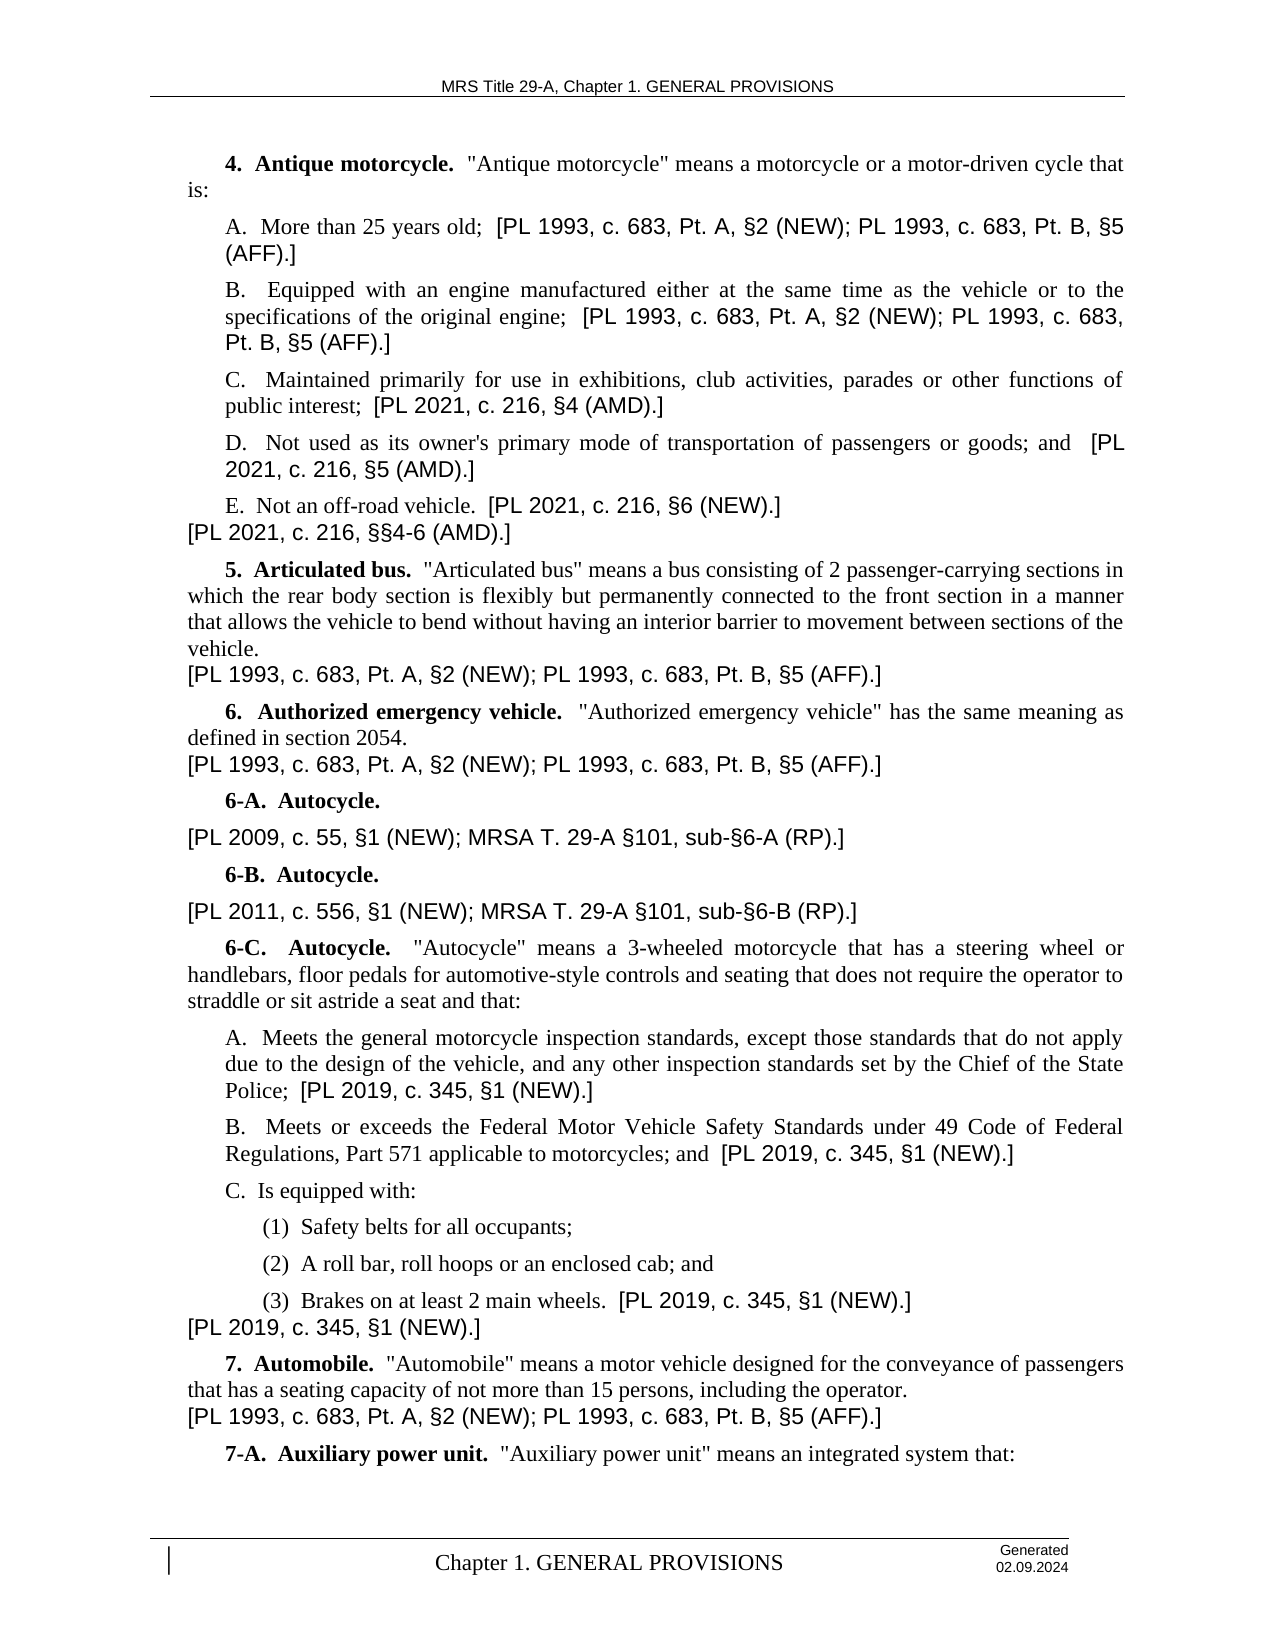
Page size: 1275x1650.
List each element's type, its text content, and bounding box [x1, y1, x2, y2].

text [PL 2021, c. 216, §§4-6 (AMD).] [187, 519, 1125, 545]
text (1) Safety belts for all occupants; [262, 1213, 1125, 1240]
text [PL 1993, c. 683, Pt. A, §2 (NEW); PL 1993, c. 683, Pt. B, §5 (AFF).] [187, 1403, 1125, 1429]
text C. Is equipped with: [225, 1177, 1125, 1203]
text [PL 1993, c. 683, Pt. A, §2 (NEW); PL 1993, c. 683, Pt. B, §5 (AFF).] [187, 661, 1125, 687]
text [PL 2011, c. 556, §1 (NEW); MRSA T. 29-A §101, sub-§6-B (RP).] [187, 898, 1125, 924]
text 6-B. Autocycle. [187, 861, 1125, 887]
text 6. Authorized emergency vehicle. "Authorized emergency vehicle" has the same meaning as defined in section 2054. [187, 698, 1125, 751]
text [PL 2019, c. 345, §1 (NEW).] [187, 1313, 1125, 1340]
text A. Meets the general motorcycle inspection standards, except those standards that do not apply due to the design of the vehicle, and any other inspection standards set by the Chief of the State Police; [PL 2019, c. 345, §1 (NEW).] [225, 1024, 1125, 1103]
text C. Maintained primarily for use in exhibitions, club activities, parades or other functions of public interest; [PL 2021, c. 216, §4 (AMD).] [225, 366, 1125, 419]
text A. More than 25 years old; [PL 1993, c. 683, Pt. A, §2 (NEW); PL 1993, c. 683, Pt. B, §5 (AFF).] [225, 213, 1125, 266]
text 5. Articulated bus. "Articulated bus" means a bus consisting of 2 passenger-carrying sections in which the rear body section is flexibly but permanently connected to the front section in a manner that allows the vehicle to bend without having an interior barrier to movement between sections of the vehicle. [187, 556, 1125, 661]
text E. Not an off-road vehicle. [PL 2021, c. 216, §6 (NEW).] [225, 492, 1125, 519]
text 6-C. Autocycle. "Autocycle" means a 3-wheeled motorcycle that has a steering wheel or handlebars, floor pedals for automotive-style controls and seating that does not require the operator to straddle or sit astride a seat and that: [187, 934, 1125, 1013]
text B. Meets or exceeds the Federal Motor Vehicle Safety Standards under 49 Code of Federal Regulations, Part 571 applicable to motorcycles; and [PL 2019, c. 345, §1 (NEW).] [225, 1113, 1125, 1166]
text 7-A. Auxiliary power unit. "Auxiliary power unit" means an integrated system that: [187, 1440, 1125, 1466]
text (2) A roll bar, roll hoops or an enclosed cab; and [262, 1250, 1125, 1277]
text (3) Brakes on at least 2 main wheels. [PL 2019, c. 345, §1 (NEW).] [262, 1287, 1125, 1313]
text D. Not used as its owner's primary mode of transportation of passengers or goods; and [PL 2021, c. 216, §5 (AMD).] [225, 429, 1125, 482]
text 6-A. Autocycle. [187, 787, 1125, 814]
text 7. Automobile. "Automobile" means a motor vehicle designed for the conveyance of passengers that has a seating capacity of not more than 15 persons, including the operator. [187, 1350, 1125, 1403]
text [PL 2009, c. 55, §1 (NEW); MRSA T. 29-A §101, sub-§6-A (RP).] [187, 824, 1125, 850]
text [PL 1993, c. 683, Pt. A, §2 (NEW); PL 1993, c. 683, Pt. B, §5 (AFF).] [187, 751, 1125, 777]
text 4. Antique motorcycle. "Antique motorcycle" means a motorcycle or a motor-driven cycle that is: [187, 150, 1125, 203]
